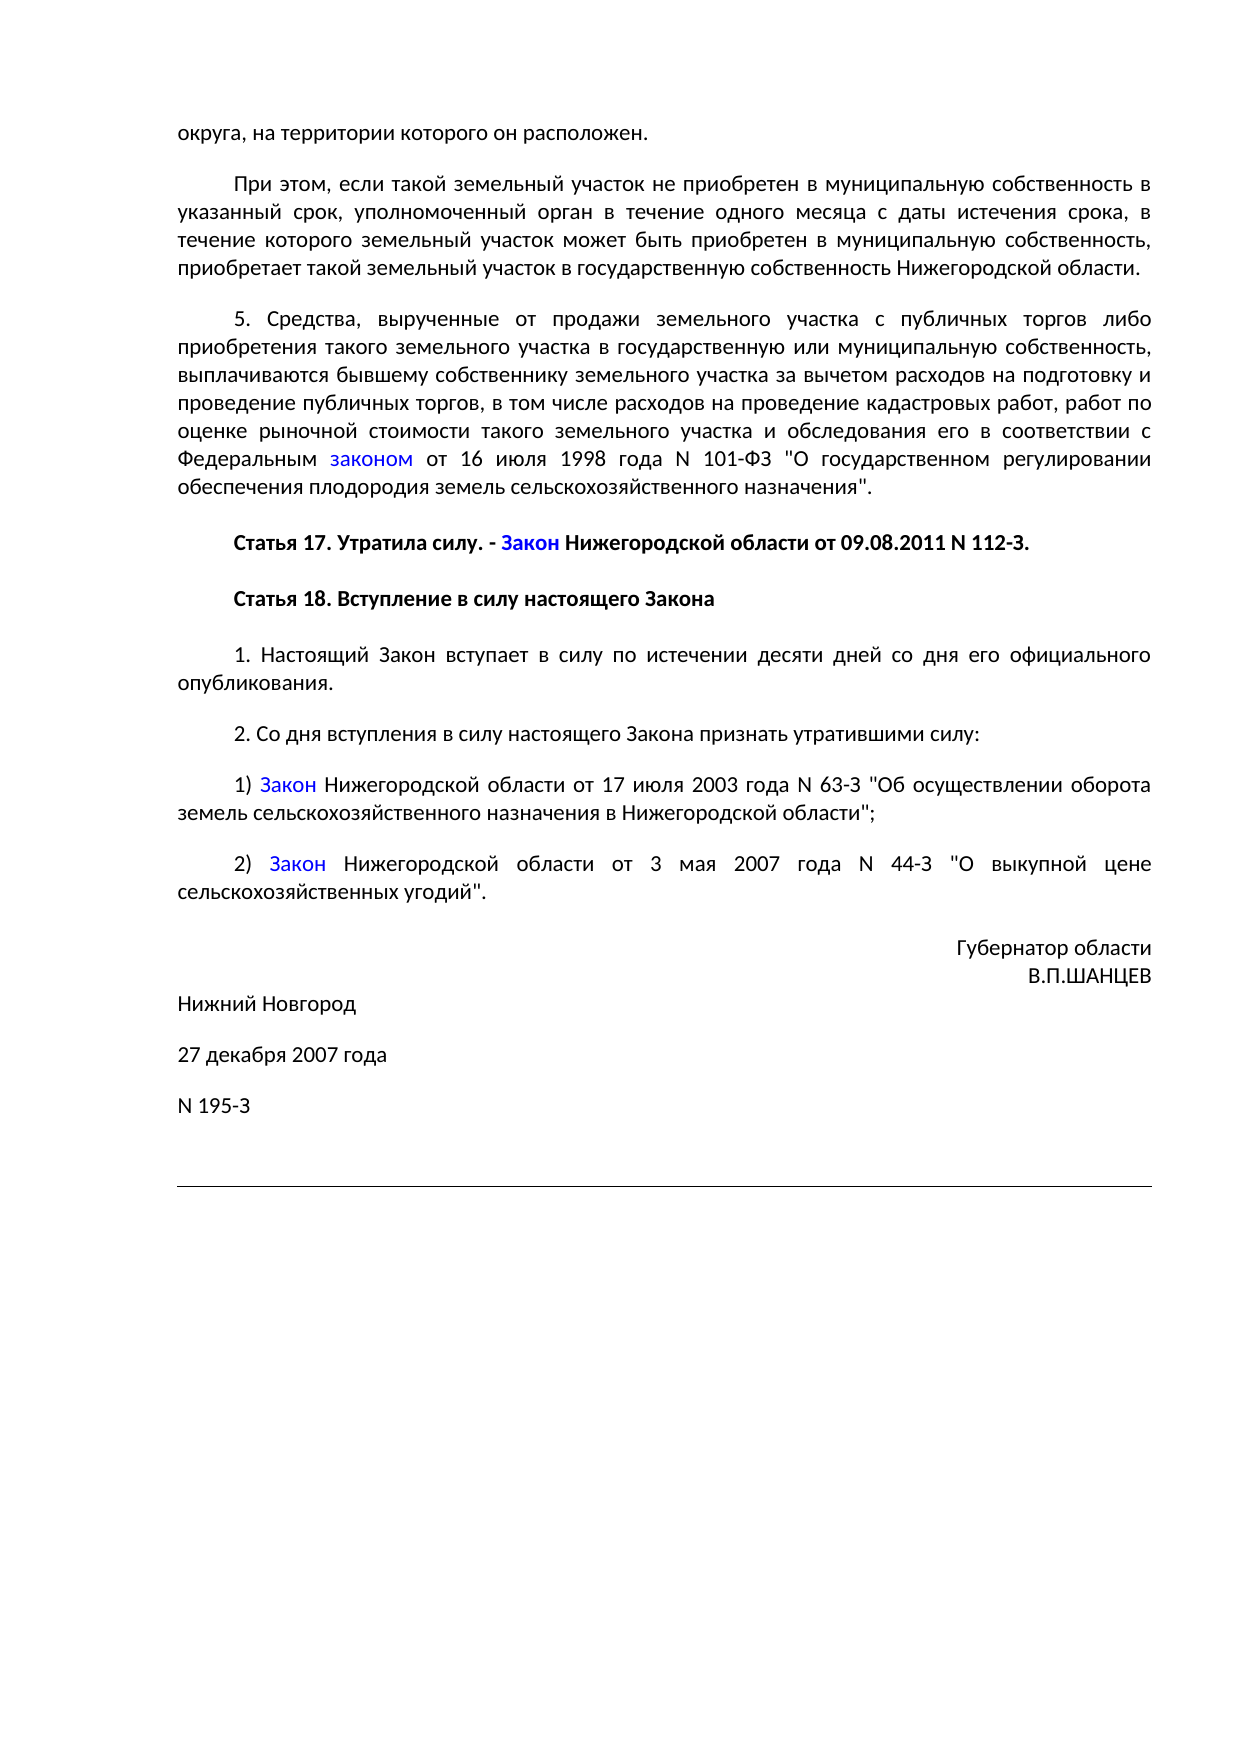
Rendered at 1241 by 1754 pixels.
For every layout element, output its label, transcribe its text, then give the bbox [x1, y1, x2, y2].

title Статья 17. Утратила силу. - Закон Нижегородской области от 09.08.2011 N 112-З. [177, 528, 1152, 556]
text При этом, если такой земельный участок не приобретен в муниципальную собственность в указанный срок, уполномоченный орган в течение одного месяца с даты истечения срока, в течение которого земельный участок может быть приобретен в муниципальную собственность, приобретает такой земельный участок в государственную собственность Нижегородской области. [177, 169, 1152, 281]
text 1) Закон Нижегородской области от 17 июля 2003 года N 63-З "Об осуществлении оборота земель сельскохозяйственного назначения в Нижегородской области"; [177, 770, 1152, 826]
text В.П.ШАНЦЕВ [177, 961, 1152, 989]
text Нижний Новгород [177, 989, 1152, 1017]
title Статья 18. Вступление в силу настоящего Закона [177, 584, 1152, 612]
text 1. Настоящий Закон вступает в силу по истечении десяти дней со дня его официального опубликования. [177, 640, 1152, 696]
text Губернатор области [177, 933, 1152, 961]
text 5. Средства, вырученные от продажи земельного участка с публичных торгов либо приобретения такого земельного участка в государственную или муниципальную собственность, выплачиваются бывшему собственнику земельного участка за вычетом расходов на подготовку и проведение публичных торгов, в том числе расходов на проведение кадастровых работ, работ по оценке рыночной стоимости такого земельного участка и обследования его в соответствии с Федеральным законом от 16 июля 1998 года N 101-ФЗ "О государственном регулировании обеспечения плодородия земель сельскохозяйственного назначения". [177, 304, 1152, 500]
text 27 декабря 2007 года [177, 1040, 1152, 1068]
text 2. Со дня вступления в силу настоящего Закона признать утратившими силу: [177, 719, 1152, 747]
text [177, 118, 1152, 146]
text N 195-З [177, 1091, 1152, 1119]
text 2) Закон Нижегородской области от 3 мая 2007 года N 44-З "О выкупной цене сельскохозяйственных угодий". [177, 849, 1152, 905]
